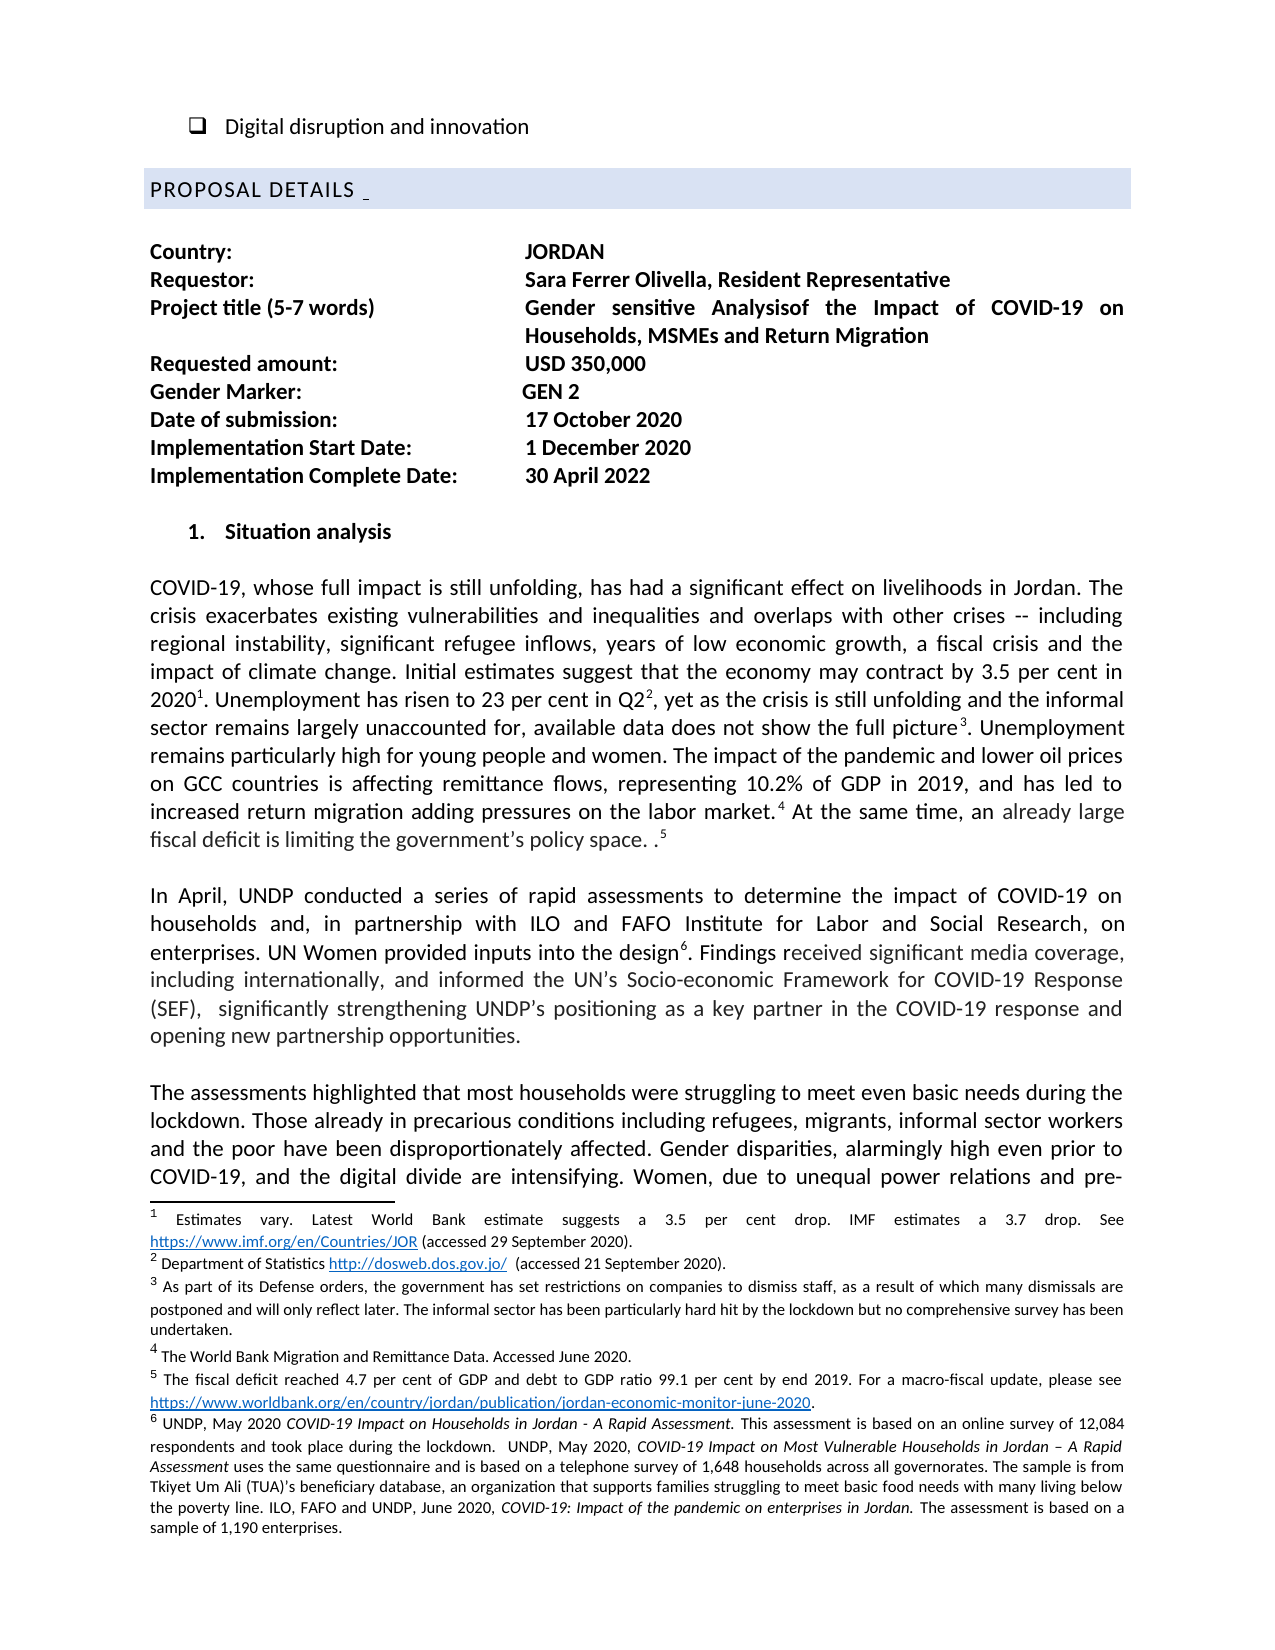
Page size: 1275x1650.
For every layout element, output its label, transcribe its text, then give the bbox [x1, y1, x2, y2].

text COVID-19, whose full impact is still unfolding, has had a significant effect on livelihoods in Jordan. The crisis exacerbates existing vulnerabilities and inequalities and overlaps with other crises -- including regional instability, significant refugee inflows, years of low economic growth, a fiscal crisis and the impact of climate change. Initial estimates suggest that the economy may contract by 3.5 per cent in 2020. Unemployment has risen to 23 per cent in Q2, yet as the crisis is still unfolding and the informal sector remains largely unaccounted for, available data does not show the full picture. Unemployment remains particularly high for young people and women. The impact of the pandemic and lower oil prices on GCC countries is affecting remittance flows, representing 10.2% of GDP in 2019, and has led to increased return migration adding pressures on the labor market. At the same time, an already large fiscal deficit is limiting the government’s policy space. . [150, 573, 1125, 853]
text Project title (5-7 words) Gender sensitive Analysisof the Impact of COVID-19 on Households, MSMEs and Return Migration [150, 293, 1125, 349]
list Situation analysis [187, 517, 1125, 545]
text Requested amount: USD 350,000 [150, 349, 1125, 377]
text In April, UNDP conducted a series of rapid assessments to determine the impact of COVID-19 on households and, in partnership with ILO and FAFO Institute for Labor and Social Research, on enterprises. UN Women provided inputs into the design. Findings received significant media coverage, including internationally, and informed the UN’s Socio-economic Framework for COVID-19 Response (SEF), significantly strengthening UNDP’s positioning as a key partner in the COVID-19 response and opening new partnership opportunities. [150, 882, 1125, 1050]
text Requestor: Sara Ferrer Olivella, Resident Representative [150, 265, 1125, 293]
text Country: JORDAN [150, 237, 1125, 265]
text Gender Marker: GEN 2 [150, 377, 1125, 405]
list Digital disruption and innovation [187, 112, 1125, 141]
text Implementation Complete Date: 30 April 2022 [150, 461, 1125, 489]
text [150, 1078, 1125, 1190]
text Implementation Start Date: 1 December 2020 [150, 433, 1125, 461]
subtitle Proposal details [150, 175, 1125, 203]
text Date of submission: 17 October 2020 [150, 405, 1125, 433]
